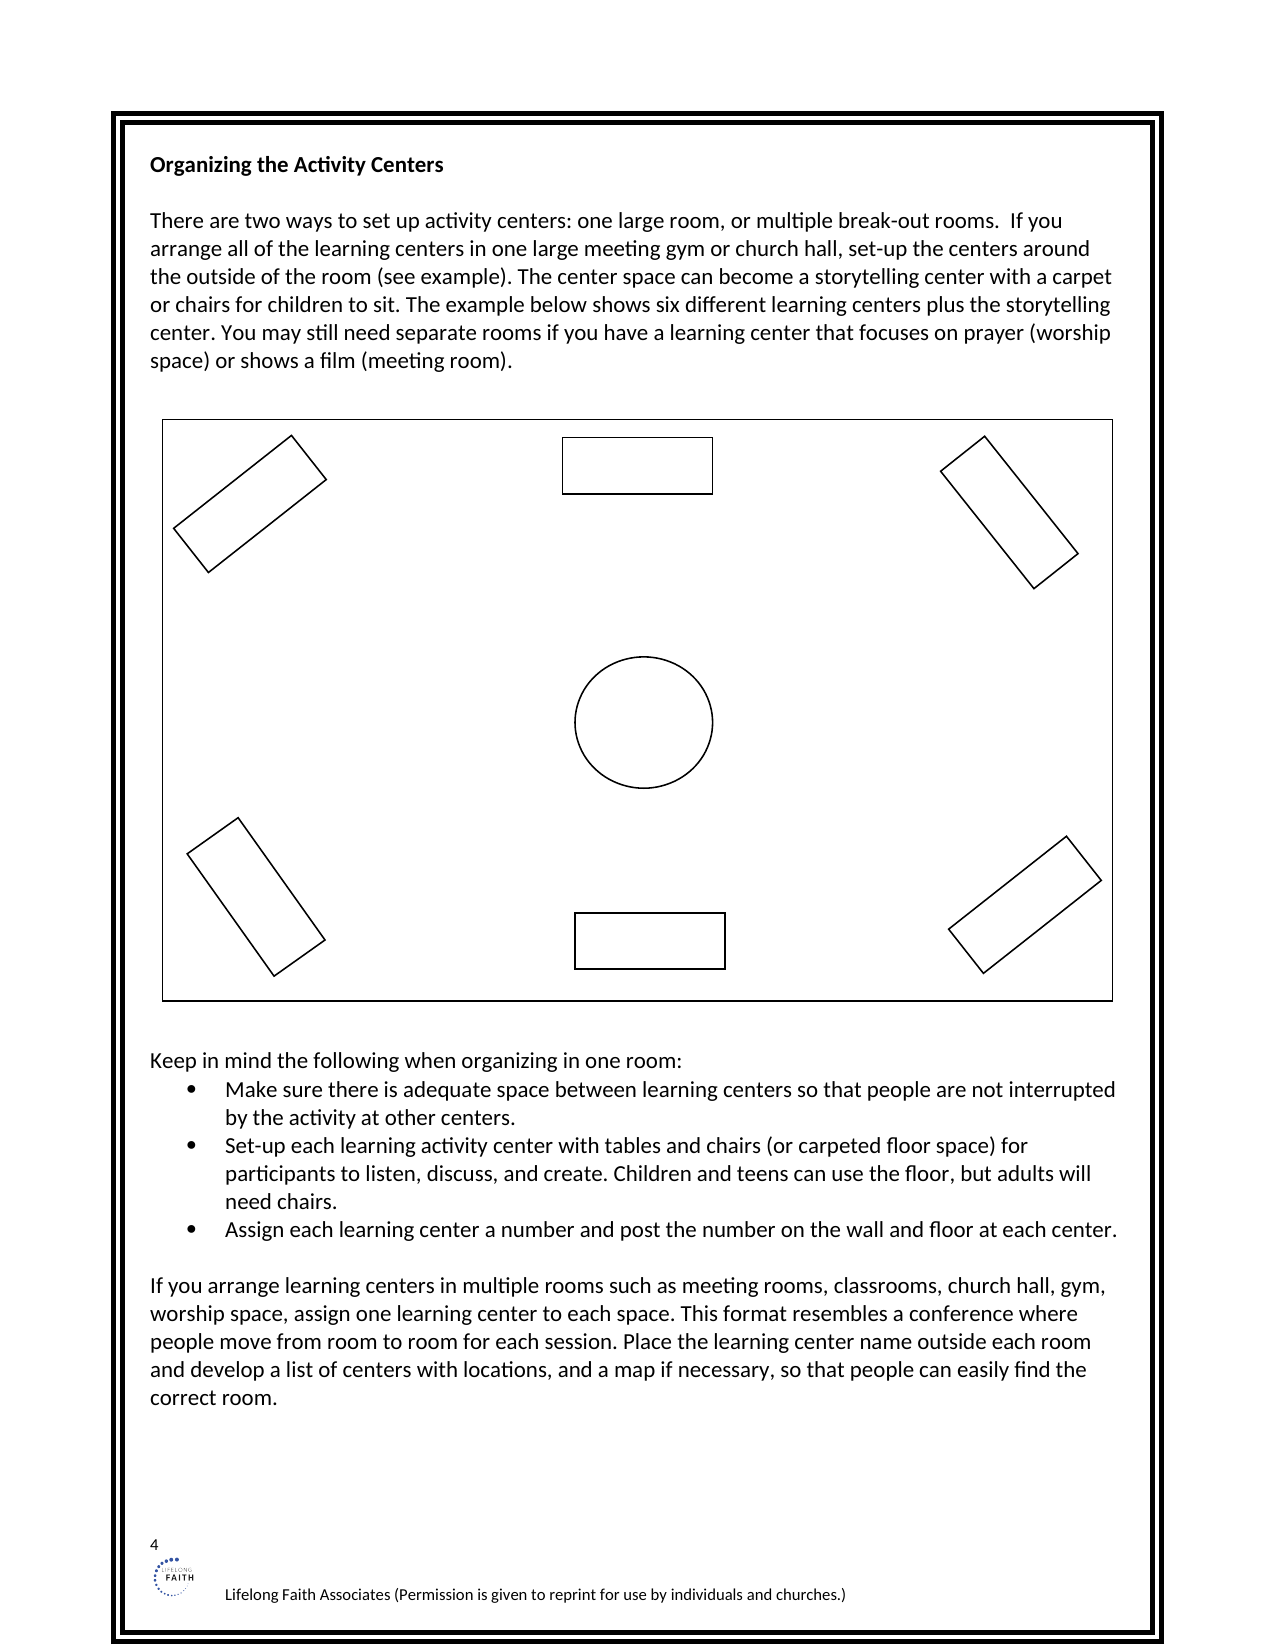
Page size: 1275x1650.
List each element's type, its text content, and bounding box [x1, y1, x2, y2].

text There are two ways to set up activity centers: one large room, or multiple break-out rooms. If you arrange all of the learning centers in one large meeting gym or church hall, set-up the centers around the outside of the room (see example). The center space can become a storytelling center with a carpet or chairs for children to sit. The example below shows six different learning centers plus the storytelling center. You may still need separate rooms if you have a learning center that focuses on prayer (worship space) or shows a film (meeting room). [150, 206, 1125, 374]
text Organizing the Activity Centers [150, 150, 1125, 178]
list Set-up each learning activity center with tables and chairs (or carpeted floor space) for participants to listen, discuss, and create. Children and teens can use the floor, but adults will need chairs. [187, 1131, 1125, 1215]
list Make sure there is adequate space between learning centers so that people are not interrupted by the activity at other centers. [187, 1075, 1125, 1131]
text If you arrange learning centers in multiple rooms such as meeting rooms, classrooms, church hall, gym, worship space, assign one learning center to each space. This format resembles a conference where people move from room to room for each session. Place the learning center name outside each room and develop a list of centers with locations, and a map if necessary, so that people can easily find the correct room. [150, 1271, 1125, 1411]
text Keep in mind the following when organizing in one room: [150, 1047, 1125, 1075]
picture [150, 1554, 197, 1601]
list Assign each learning center a number and post the number on the wall and floor at each center. [187, 1215, 1125, 1243]
